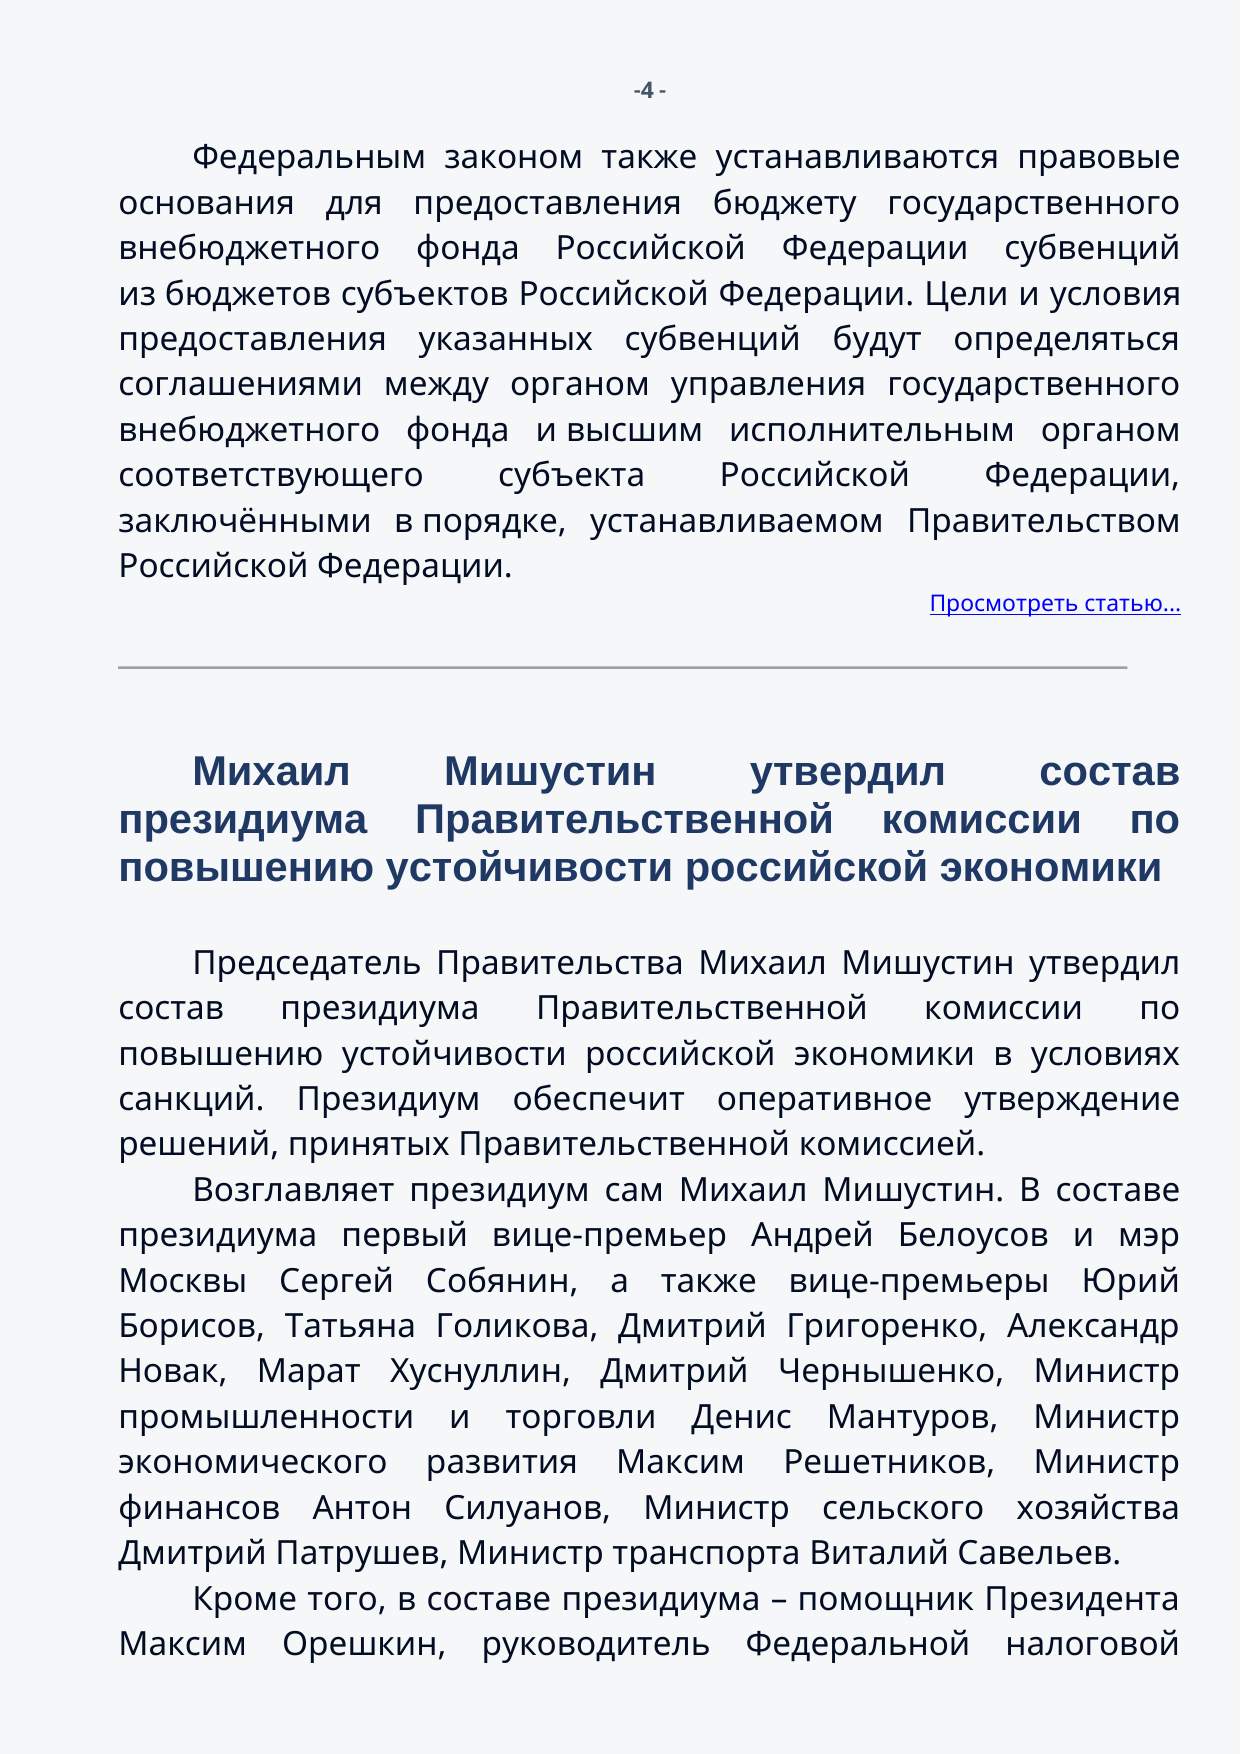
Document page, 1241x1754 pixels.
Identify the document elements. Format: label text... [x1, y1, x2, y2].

text Председатель Правительства Михаил Мишустин утвердил состав президиума Правительственной комиссии по повышению устойчивости российской экономики в условиях санкций. Президиум обеспечит оперативное утверждение решений, принятых Правительственной комиссией. [118, 938, 1181, 1166]
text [118, 1574, 1181, 1665]
text Возглавляет президиум сам Михаил Мишустин. В составе президиума первый вице-премьер Андрей Белоусов и мэр Москвы Сергей Собянин, а также вице-премьеры Юрий Борисов, Татьяна Голикова, Дмитрий Григоренко, Александр Новак, Марат Хуснуллин, Дмитрий Чернышенко, Министр промышленности и торговли Денис Мантуров, Министр экономического развития Максим Решетников, Министр финансов Антон Силуанов, Министр сельского хозяйства Дмитрий Патрушев, Министр транспорта Виталий Савельев. [118, 1166, 1181, 1574]
subtitle Просмотреть статью... [118, 587, 1181, 618]
subtitle Михаил Мишустин утвердил состав президиума Правительственной комиссии по повышению устойчивости российской экономики [118, 747, 1181, 891]
text Федеральным законом также устанавливаются правовые основания для предоставления бюджету государственного внебюджетного фонда Российской Федерации субвенций из бюджетов субъектов Российской Федерации. Цели и условия предоставления указанных субвенций будут определяться соглашениями между органом управления государственного внебюджетного фонда и высшим исполнительным органом соответствующего субъекта Российской Федерации, заключёнными в порядке, устанавливаемом Правительством Российской Федерации. [118, 133, 1181, 587]
